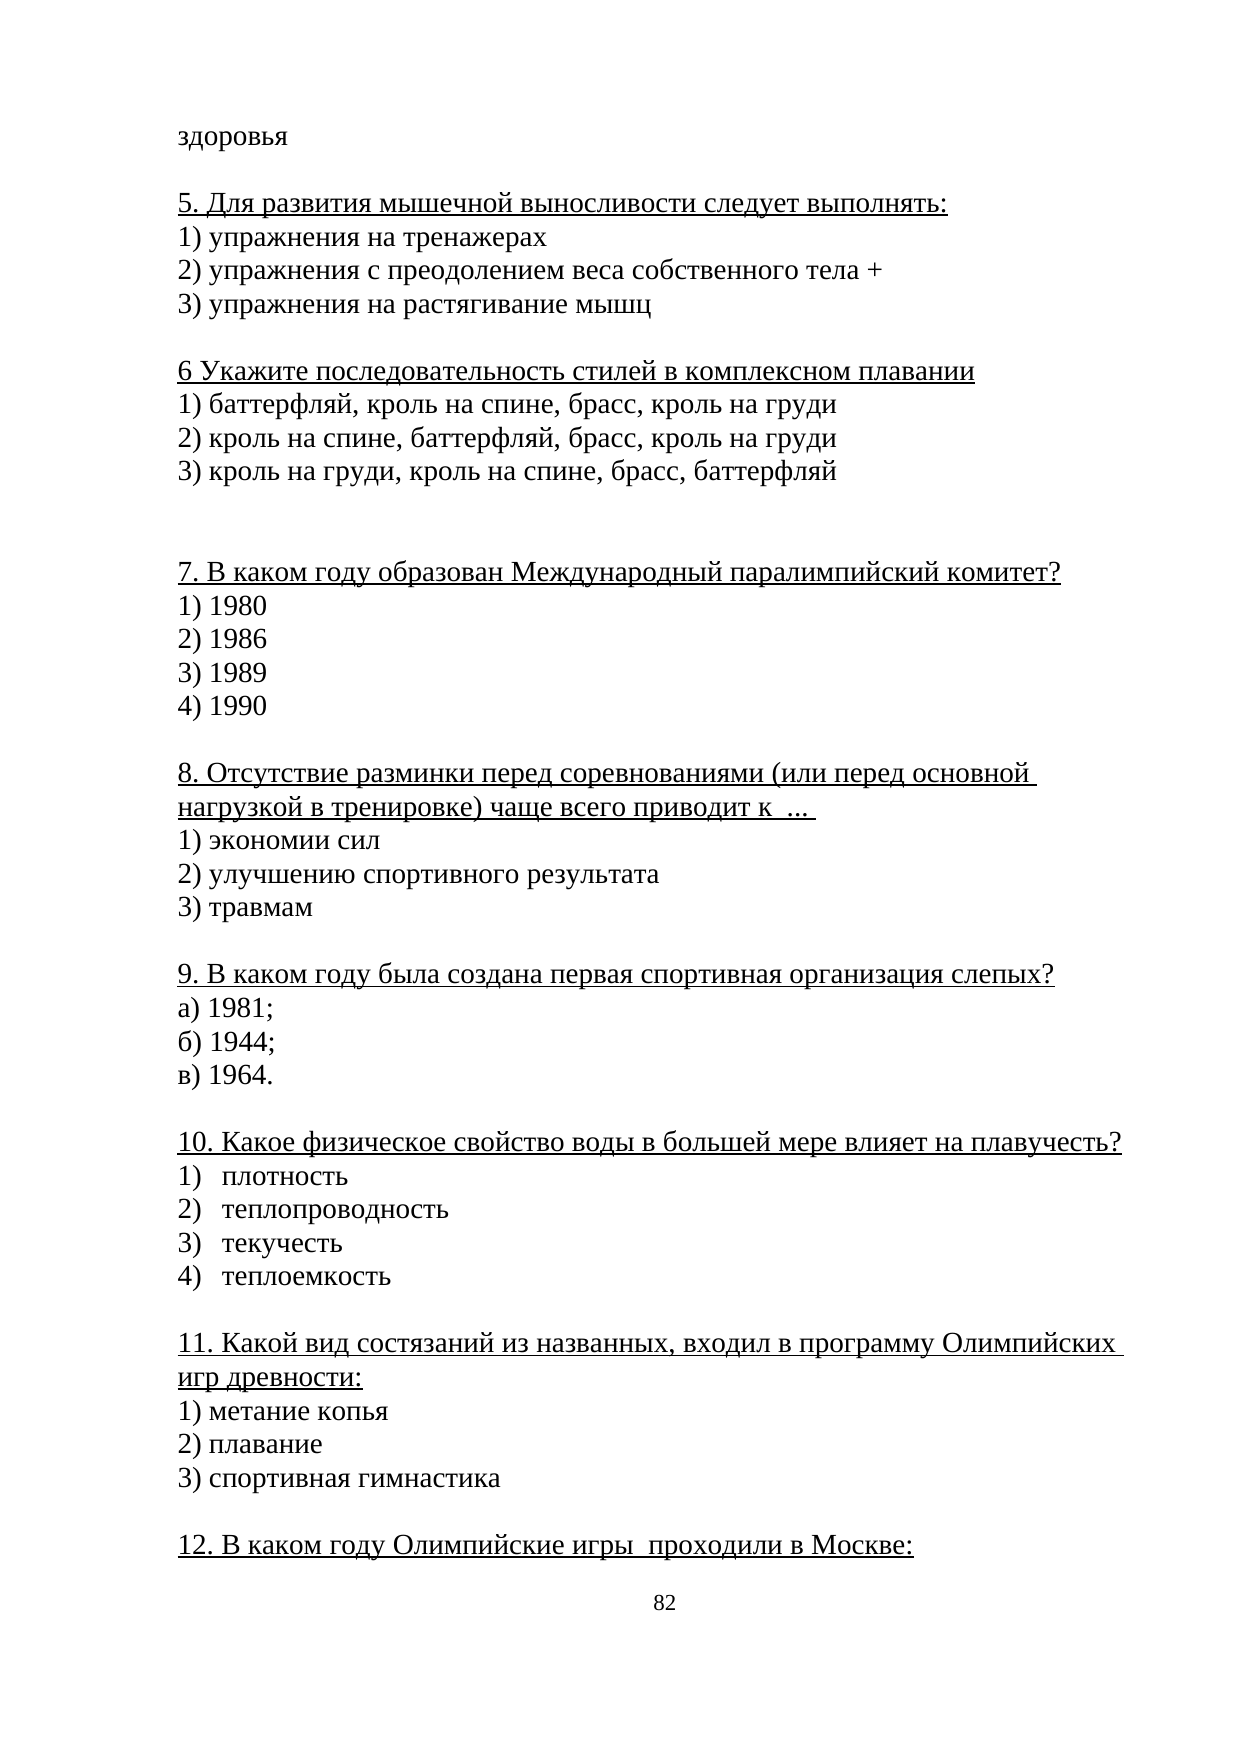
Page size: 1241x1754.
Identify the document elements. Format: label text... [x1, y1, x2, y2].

list 4) 1990 [177, 688, 1152, 722]
text 9. В каком году была создана первая спортивная организация слепых? [177, 957, 1152, 990]
text 2) кроль на спине, баттерфляй, брасс, кроль на груди [177, 420, 1152, 453]
text 5. Для развития мышечной выносливости следует выполнять: 1) упражнения на тренажерах 2) упражнения с преодолением веса собственного тела + 3) упражнения на растягивание мышц [177, 185, 1152, 319]
list плотность [177, 1158, 1152, 1191]
list 3) 1989 [177, 655, 1152, 688]
list 2) 1986 [177, 621, 1152, 655]
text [177, 1527, 1152, 1560]
text 8. Отсутствие разминки перед соревнованиями (или перед основной нагрузкой в тренировке) чаще всего приводит к ... [177, 755, 1152, 822]
text 10. Какое физическое свойство воды в большей мере влияет на плавучесть? [177, 1124, 1152, 1158]
text 7. В каком году образован Международный паралимпийский комитет? [177, 554, 1152, 588]
text 3) кроль на груди, кроль на спине, брасс, баттерфляй [177, 453, 1152, 487]
text 1) экономии сил [177, 822, 1152, 856]
list 1) 1980 [177, 588, 1152, 621]
text а) 1981; [177, 990, 1152, 1024]
text в) 1964. [177, 1057, 1152, 1091]
text 1) баттерфляй, кроль на спине, брасс, кроль на груди [177, 386, 1152, 420]
list теплоемкость [177, 1258, 1152, 1292]
text 3) травмам [177, 889, 1152, 923]
list теплопроводность [177, 1191, 1152, 1225]
list текучесть [177, 1225, 1152, 1258]
text 2) улучшению спортивного результата [177, 856, 1152, 889]
text б) 1944; [177, 1024, 1152, 1057]
text 11. Какой вид состязаний из названных, входил в программу Олимпийских игр древности: 1) метание копья 2) плавание 3) спортивная гимнастика [177, 1326, 1152, 1493]
text 6 Укажите последовательность стилей в комплексном плавании [177, 353, 1152, 386]
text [177, 118, 1152, 152]
